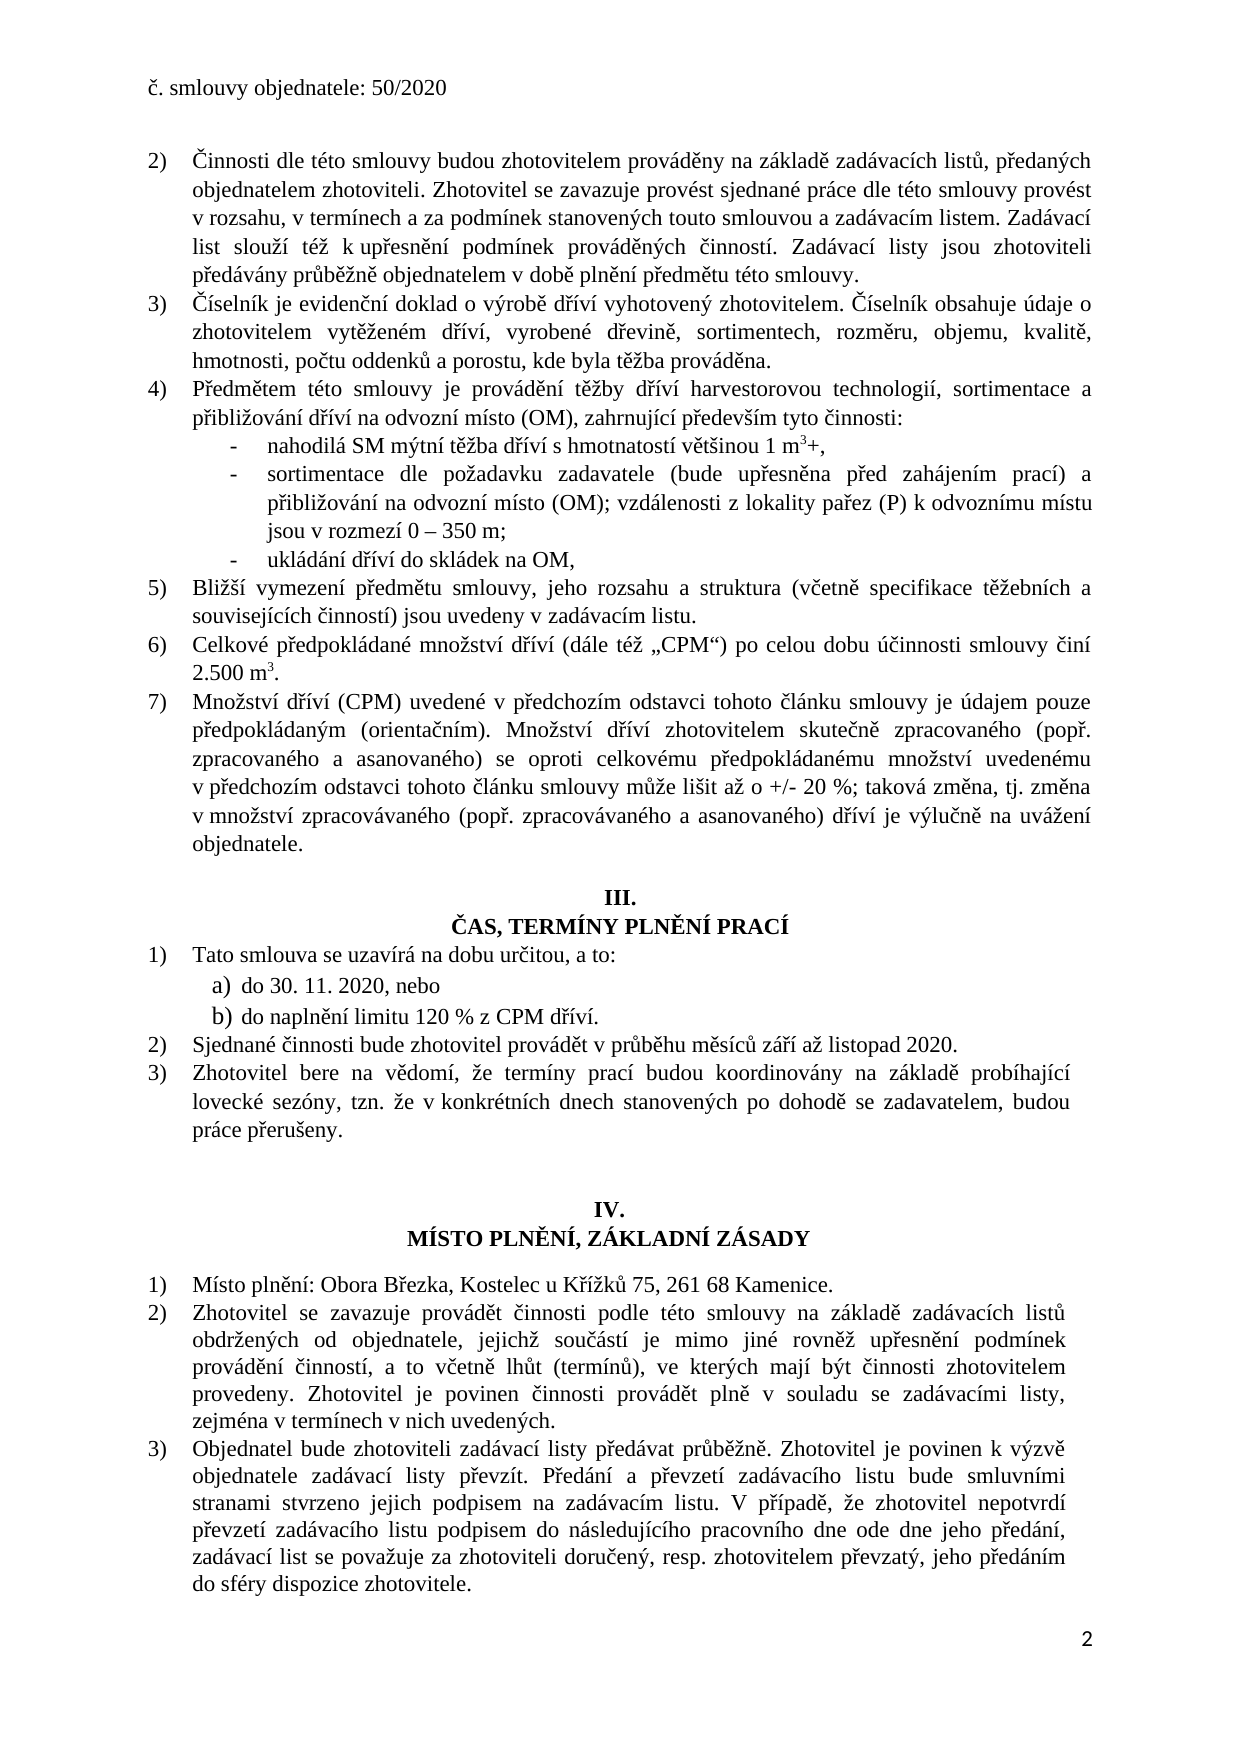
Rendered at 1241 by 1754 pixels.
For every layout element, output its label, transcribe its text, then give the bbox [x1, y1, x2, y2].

subtitle Místo plnění, základní zásady [171, 1225, 1047, 1251]
list nahodilá SM mýtní těžba dříví s hmotnatostí většinou 1 m3+, [229, 432, 1093, 458]
list Objednatel bude zhotoviteli zadávací listy předávat průběžně. Zhotovitel je povinen k výzvě objednatele zadávací listy převzít. Předání a převzetí zadávacího listu bude smluvními stranami stvrzeno jejich podpisem na zadávacím listu. V případě, že zhotovitel nepotvrdí převzetí zadávacího listu podpisem do následujícího pracovního dne ode dne jeho předání, zadávací list se považuje za zhotoviteli doručený, resp. zhotovitelem převzatý, jeho předáním do sféry dispozice zhotovitele. [148, 1435, 1067, 1596]
list Číselník je evidenční doklad o výrobě dříví vyhotovený zhotovitelem. Číselník obsahuje údaje o zhotovitelem vytěženém dříví, vyrobené dřevině, sortimentech, rozměru, objemu, kvalitě, hmotnosti, počtu oddenků a porostu, kde byla těžba prováděna. [148, 290, 1093, 373]
list ukládání dříví do skládek na OM, [229, 546, 1093, 572]
list Množství dříví (CPM) uvedené v předchozím odstavci tohoto článku smlouvy je údajem pouze předpokládaným (orientačním). Množství dříví zhotovitelem skutečně zpracovaného (popř. zpracovaného a asanovaného) se oproti celkovému předpokládanému množství uvedenému v předchozím odstavci tohoto článku smlouvy může lišit až o +/- 20 %; taková změna, tj. změna v množství zpracovávaného (popř. zpracovávaného a asanovaného) dříví je výlučně na uvážení objednatele. [148, 688, 1093, 856]
list Zhotovitel bere na vědomí, že termíny prací budou koordinovány na základě probíhající lovecké sezóny, tzn. že v konkrétních dnech stanovených po dohodě se zadavatelem, budou práce přerušeny. [148, 1059, 1071, 1143]
list Sjednané činnosti bude zhotovitel provádět v průběhu měsíců září až listopad 2020. [148, 1031, 1071, 1057]
list do 30. 11. 2020, nebo [212, 970, 1092, 998]
list Činnosti dle této smlouvy budou zhotovitelem prováděny na základě zadávacích listů, předaných objednatelem zhotoviteli. Zhotovitel se zavazuje provést sjednané práce dle této smlouvy provést v rozsahu, v termínech a za podmínek stanovených touto smlouvou a zadávacím listem. Zadávací list slouží též k upřesnění podmínek prováděných činností. Zadávací listy jsou zhotoviteli předávány průběžně objednatelem v době plnění předmětu této smlouvy. [148, 148, 1093, 288]
list sortimentace dle požadavku zadavatele (bude upřesněna před zahájením prací) a přibližování na odvozní místo (OM); vzdálenosti z lokality pařez (P) k odvoznímu místu jsou v rozmezí 0 – 350 m; [229, 460, 1093, 544]
list Předmětem této smlouvy je provádění těžby dříví harvestorovou technologií, sortimentace a přibližování dříví na odvozní místo (OM), zahrnující především tyto činnosti: [148, 375, 1093, 430]
list Bližší vymezení předmětu smlouvy, jeho rozsahu a struktura (včetně specifikace těžebních a souvisejících činností) jsou uvedeny v zadávacím listu. [148, 574, 1093, 629]
list ČAS, TERMÍNY PLNĚNÍ PRACÍ [148, 913, 1093, 939]
list Tato smlouva se uzavírá na dobu určitou, a to: [148, 941, 1091, 968]
list Celkové předpokládané množství dříví (dále též „CPM“) po celou dobu účinnosti smlouvy činí 2.500 m3. [148, 631, 1093, 686]
list Zhotovitel se zavazuje provádět činnosti podle této smlouvy na základě zadávacích listů obdržených od objednatele, jejichž součástí je mimo jiné rovněž upřesnění podmínek provádění činností, a to včetně lhůt (termínů), ve kterých mají být činnosti zhotovitelem provedeny. Zhotovitel je povinen činnosti provádět plně v souladu se zadávacími listy, zejména v termínech v nich uvedených. [148, 1299, 1067, 1434]
text IV. [148, 1197, 1071, 1223]
list Místo plnění: Obora Březka, Kostelec u Křížků 75, 261 68 Kamenice. [148, 1271, 1091, 1297]
list do naplnění limitu 120 % z CPM dříví. [212, 1001, 1092, 1030]
list III. [148, 884, 1093, 911]
